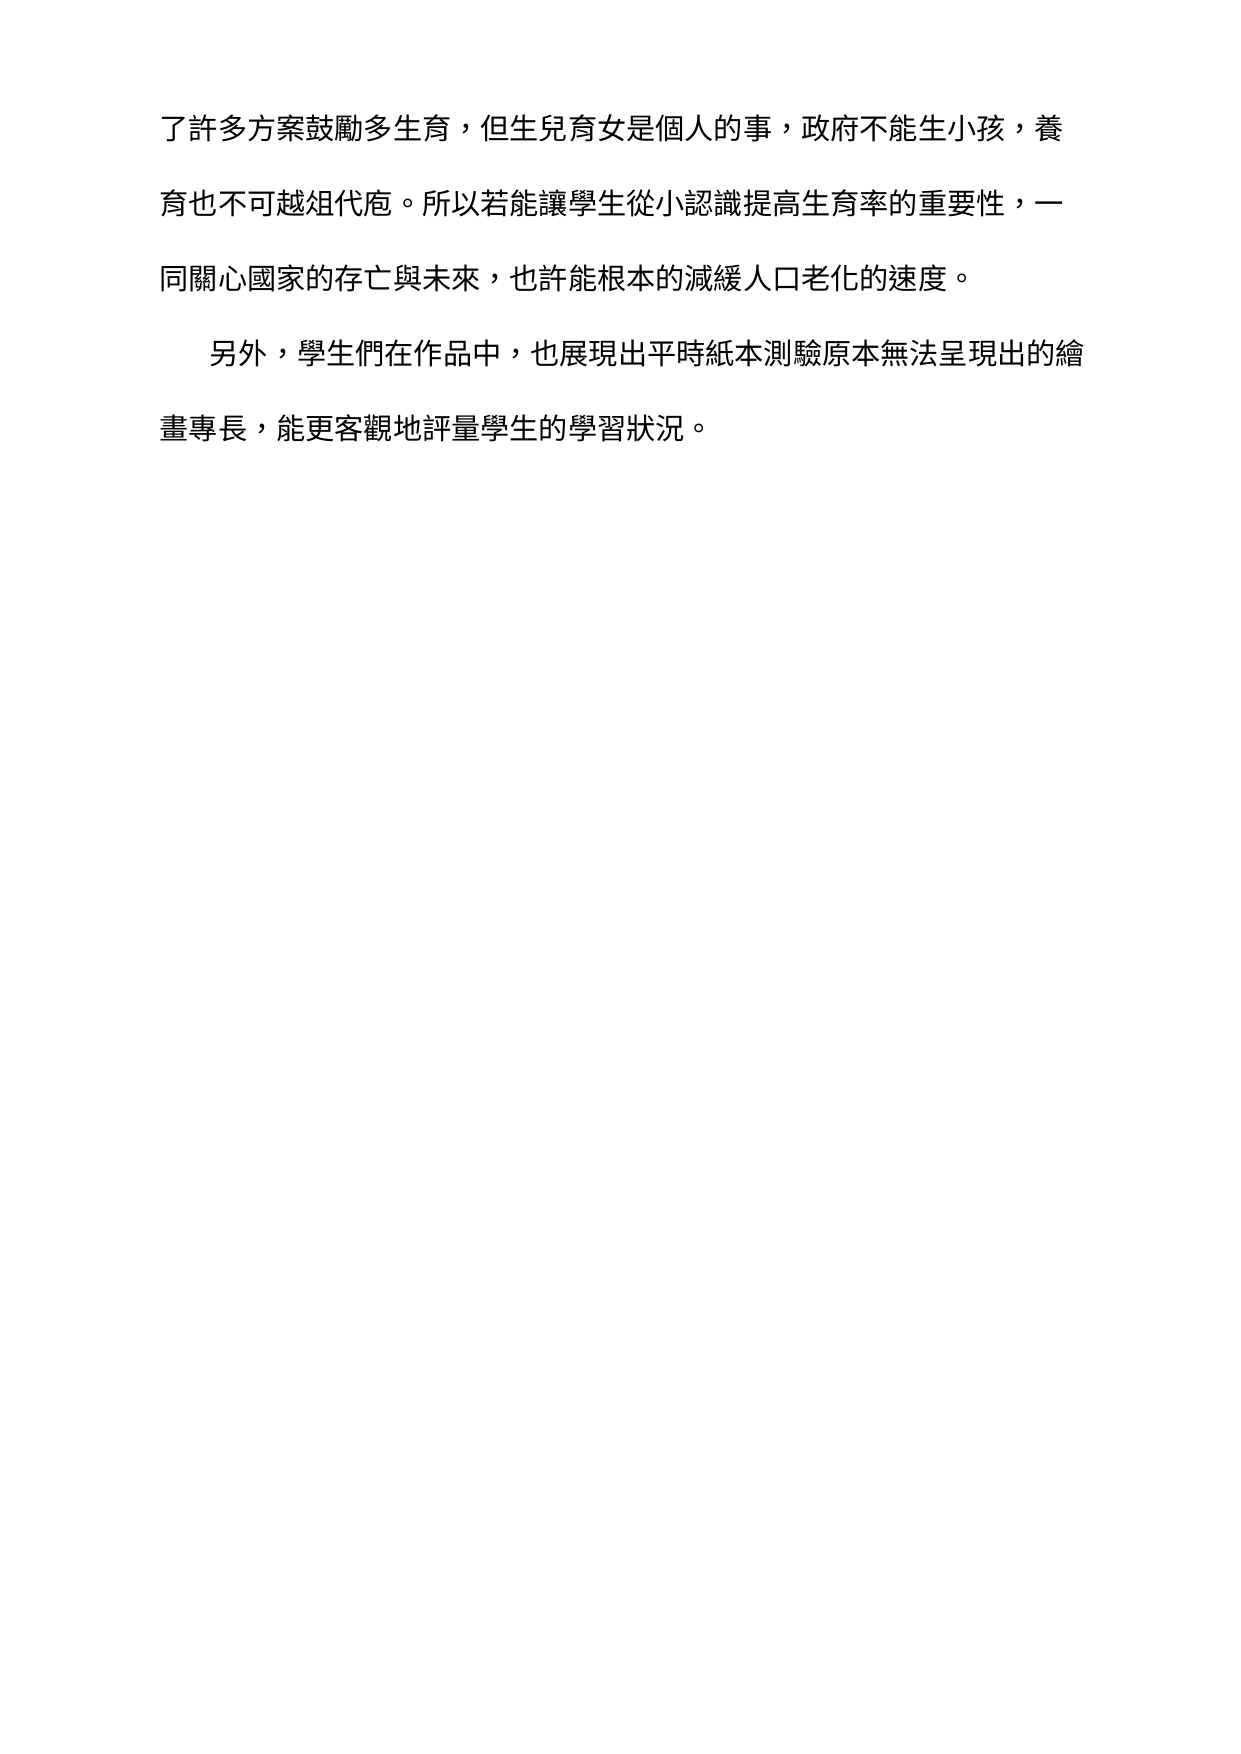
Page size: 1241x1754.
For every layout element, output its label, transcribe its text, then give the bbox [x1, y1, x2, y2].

text 另外，學生們在作品中，也展現出平時紙本測驗原本無法呈現出的繪畫專長，能更客觀地評量學生的學習狀況。 [159, 314, 1092, 464]
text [159, 89, 1092, 314]
